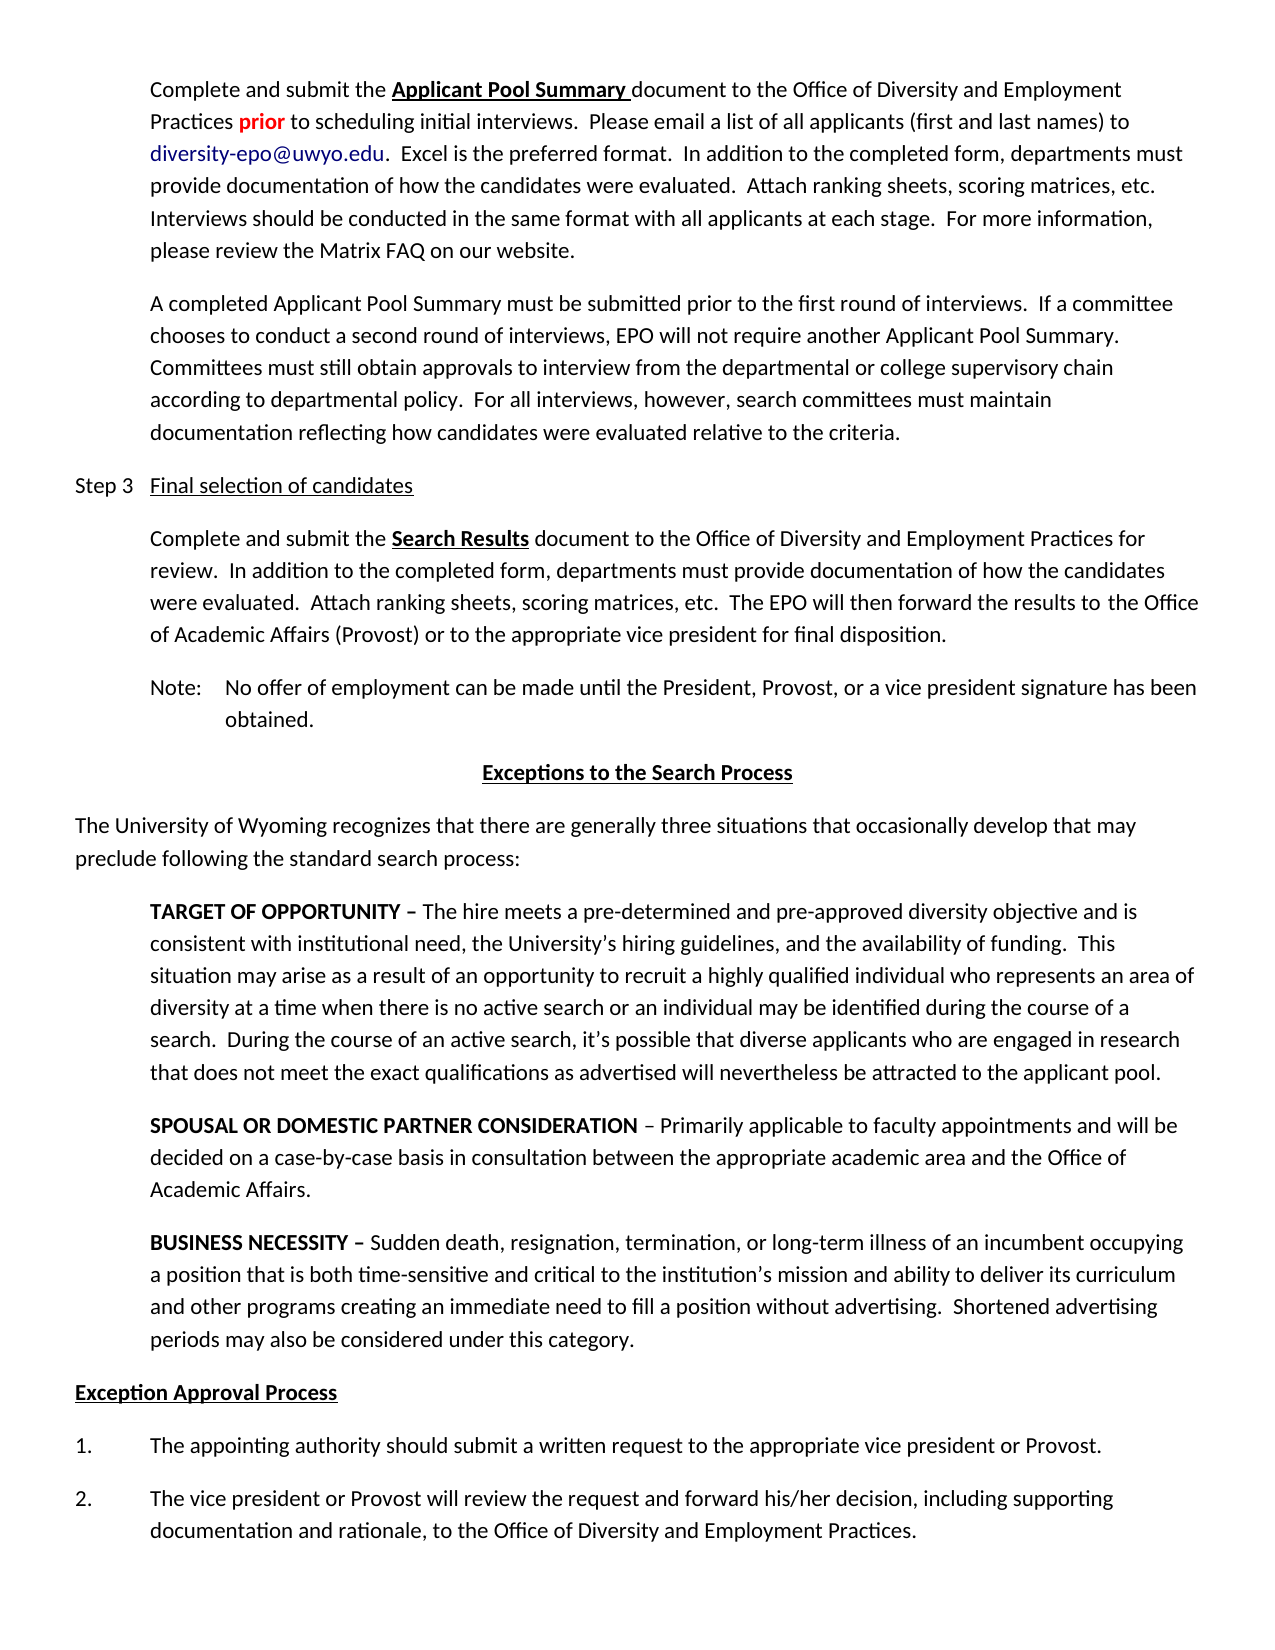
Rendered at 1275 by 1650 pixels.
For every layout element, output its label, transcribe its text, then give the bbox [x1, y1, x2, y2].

text Note: No offer of employment can be made until the President, Provost, or a vice president signature has been obtained. [150, 673, 1200, 733]
text Complete and submit the Applicant Pool Summary document to the Office of Diversity and Employment Practices prior to scheduling initial interviews. Please email a list of all applicants (first and last names) to diversity-epo@uwyo.edu. Excel is the preferred format. In addition to the completed form, departments must provide documentation of how the candidates were evaluated. Attach ranking sheets, scoring matrices, etc. Interviews should be conducted in the same format with all applicants at each stage. For more information, please review the Matrix FAQ on our website. [150, 75, 1200, 264]
text Exception Approval Process [75, 1378, 1200, 1406]
text BUSINESS NECESSITY – Sudden death, resignation, termination, or long-term illness of an incumbent occupying a position that is both time-sensitive and critical to the institution’s mission and ability to deliver its curriculum and other programs creating an immediate need to fill a position without advertising. Shortened advertising periods may also be considered under this category. [150, 1228, 1200, 1353]
text The University of Wyoming recognizes that there are generally three situations that occasionally develop that may preclude following the standard search process: [75, 812, 1200, 872]
text Complete and submit the Search Results document to the Office of Diversity and Employment Practices for review. In addition to the completed form, departments must provide documentation of how the candidates were evaluated. Attach ranking sheets, scoring matrices, etc. The EPO will then forward the results to the Office of Academic Affairs (Provost) or to the appropriate vice president for final disposition. [75, 524, 1200, 648]
text Exceptions to the Search Process [75, 758, 1200, 787]
text Step 3 Final selection of candidates [75, 471, 1200, 499]
text TARGET OF OPPORTUNITY – The hire meets a pre-determined and pre-approved diversity objective and is consistent with institutional need, the University’s hiring guidelines, and the availability of funding. This situation may arise as a result of an opportunity to recruit a highly qualified individual who represents an area of diversity at a time when there is no active search or an individual may be identified during the course of a search. During the course of an active search, it’s possible that diverse applicants who are engaged in research that does not meet the exact qualifications as advertised will nevertheless be attracted to the applicant pool. [150, 897, 1200, 1086]
text SPOUSAL OR DOMESTIC PARTNER CONSIDERATION – Primarily applicable to faculty appointments and will be decided on a case-by-case basis in consultation between the appropriate academic area and the Office of Academic Affairs. [150, 1111, 1200, 1203]
text 2. The vice president or Provost will review the request and forward his/her decision, including supporting documentation and rationale, to the Office of Diversity and Employment Practices. [75, 1484, 1200, 1544]
text 1. The appointing authority should submit a written request to the appropriate vice president or Provost. [75, 1431, 1200, 1459]
text A completed Applicant Pool Summary must be submitted prior to the first round of interviews. If a committee chooses to conduct a second round of interviews, EPO will not require another Applicant Pool Summary. Committees must still obtain approvals to interview from the departmental or college supervisory chain according to departmental policy. For all interviews, however, search committees must maintain documentation reflecting how candidates were evaluated relative to the criteria. [150, 289, 1200, 446]
